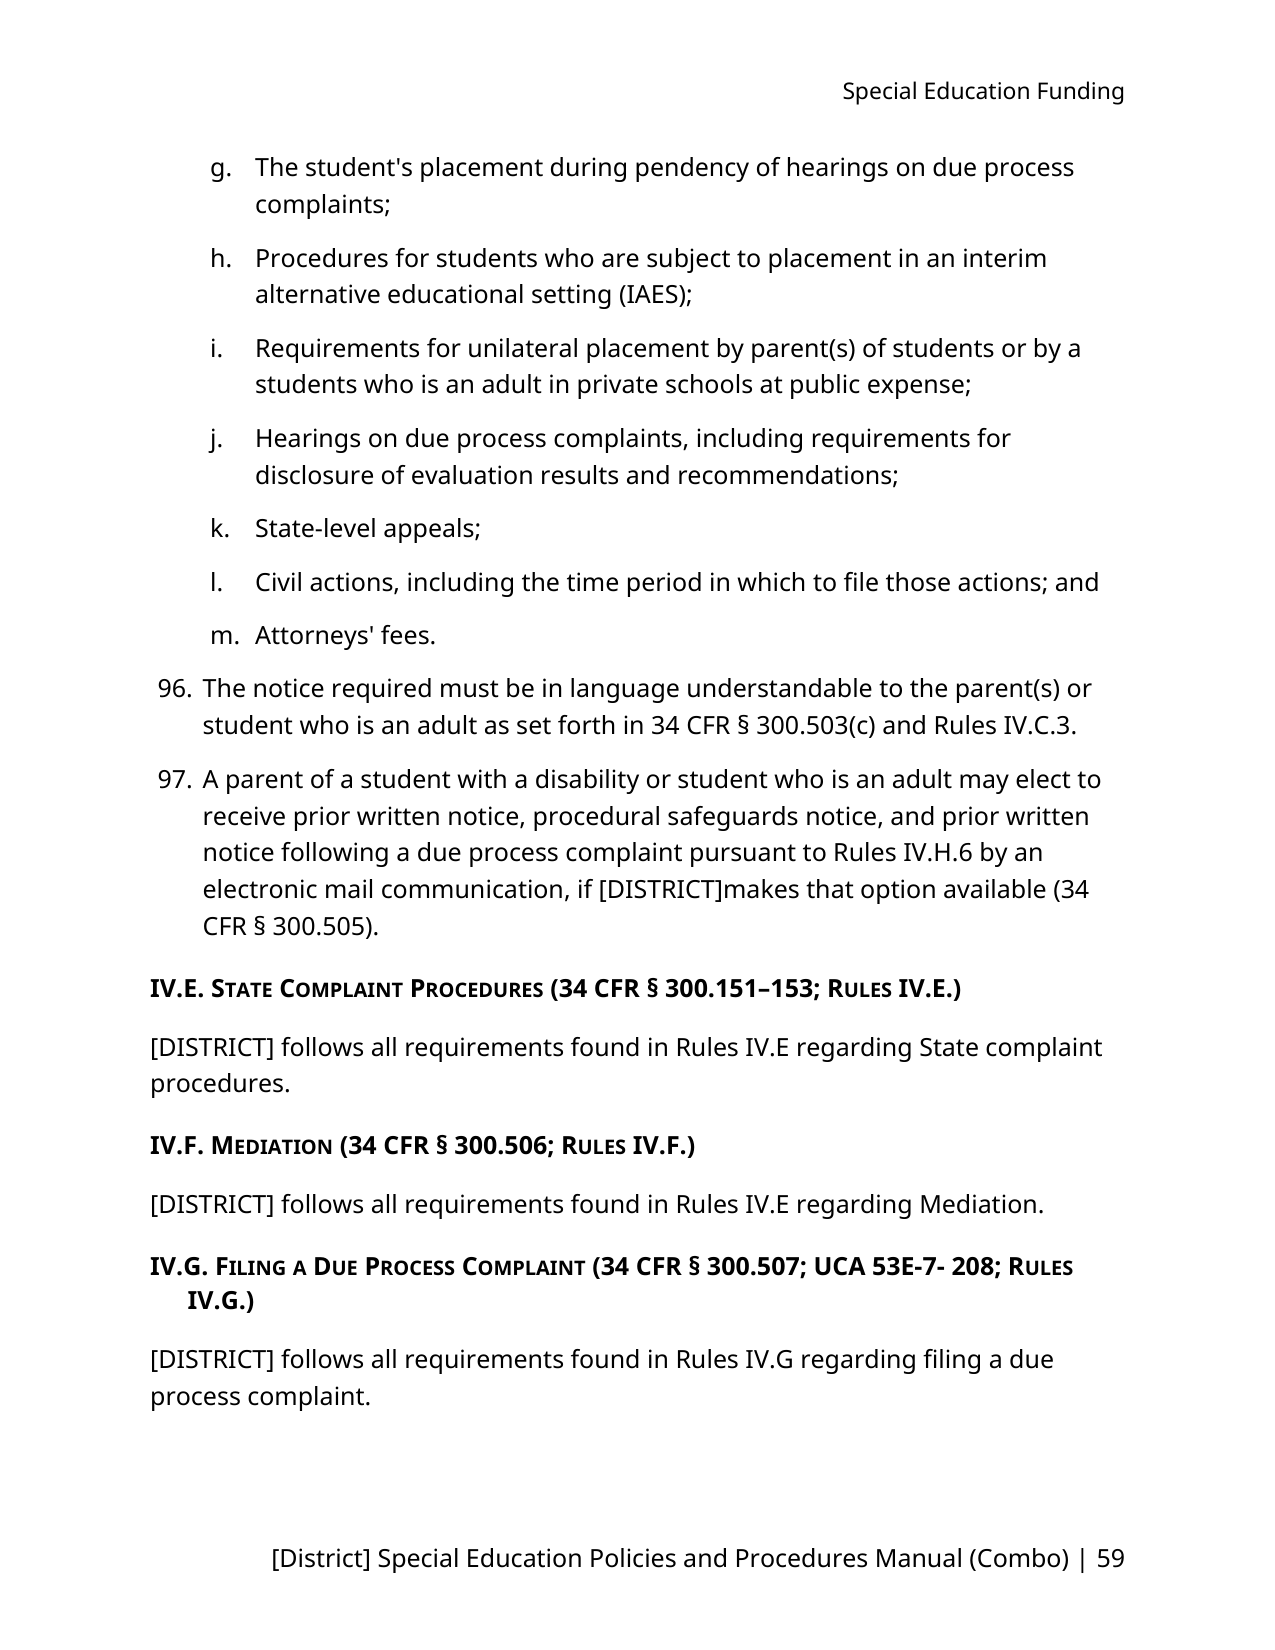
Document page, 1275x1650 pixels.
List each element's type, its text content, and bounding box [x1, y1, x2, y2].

list State-level appeals; [210, 511, 1125, 545]
list The notice required must be in language understandable to the parent(s) or student who is an adult as set forth in 34 CFR § 300.503(c) and Rules IV.C.3. [157, 671, 1125, 742]
list Requirements for unilateral placement by parent(s) of students or by a students who is an adult in private schools at public expense; [210, 330, 1125, 401]
list Attorneys' fees. [210, 618, 1125, 652]
subtitle Filing a Due Process Complaint (34 CFR § 300.507; UCA 53E-7- 208; Rules IV.G.) [150, 1249, 1125, 1317]
text [DISTRICT] follows all requirements found in Rules IV.G regarding filing a due process complaint. [150, 1342, 1125, 1413]
text [DISTRICT] follows all requirements found in Rules IV.E regarding State complaint procedures. [150, 1029, 1125, 1100]
list The student's placement during pendency of hearings on due process complaints; [210, 150, 1125, 221]
list Procedures for students who are subject to placement in an interim alternative educational setting (IAES); [210, 240, 1125, 311]
list A parent of a student with a disability or student who is an adult may elect to receive prior written notice, procedural safeguards notice, and prior written notice following a due process complaint pursuant to Rules IV.H.6 by an electronic mail communication, if [DISTRICT]makes that option available (34 CFR § 300.505). [157, 761, 1125, 942]
list Civil actions, including the time period in which to file those actions; and [210, 564, 1125, 598]
subtitle Mediation (34 CFR § 300.506; Rules IV.F.) [150, 1128, 1125, 1162]
list Hearings on due process complaints, including requirements for disclosure of evaluation results and recommendations; [210, 421, 1125, 491]
text [DISTRICT] follows all requirements found in Rules IV.E regarding Mediation. [150, 1187, 1125, 1221]
subtitle State Complaint Procedures (34 CFR § 300.151–153; Rules IV.E.) [150, 970, 1125, 1004]
